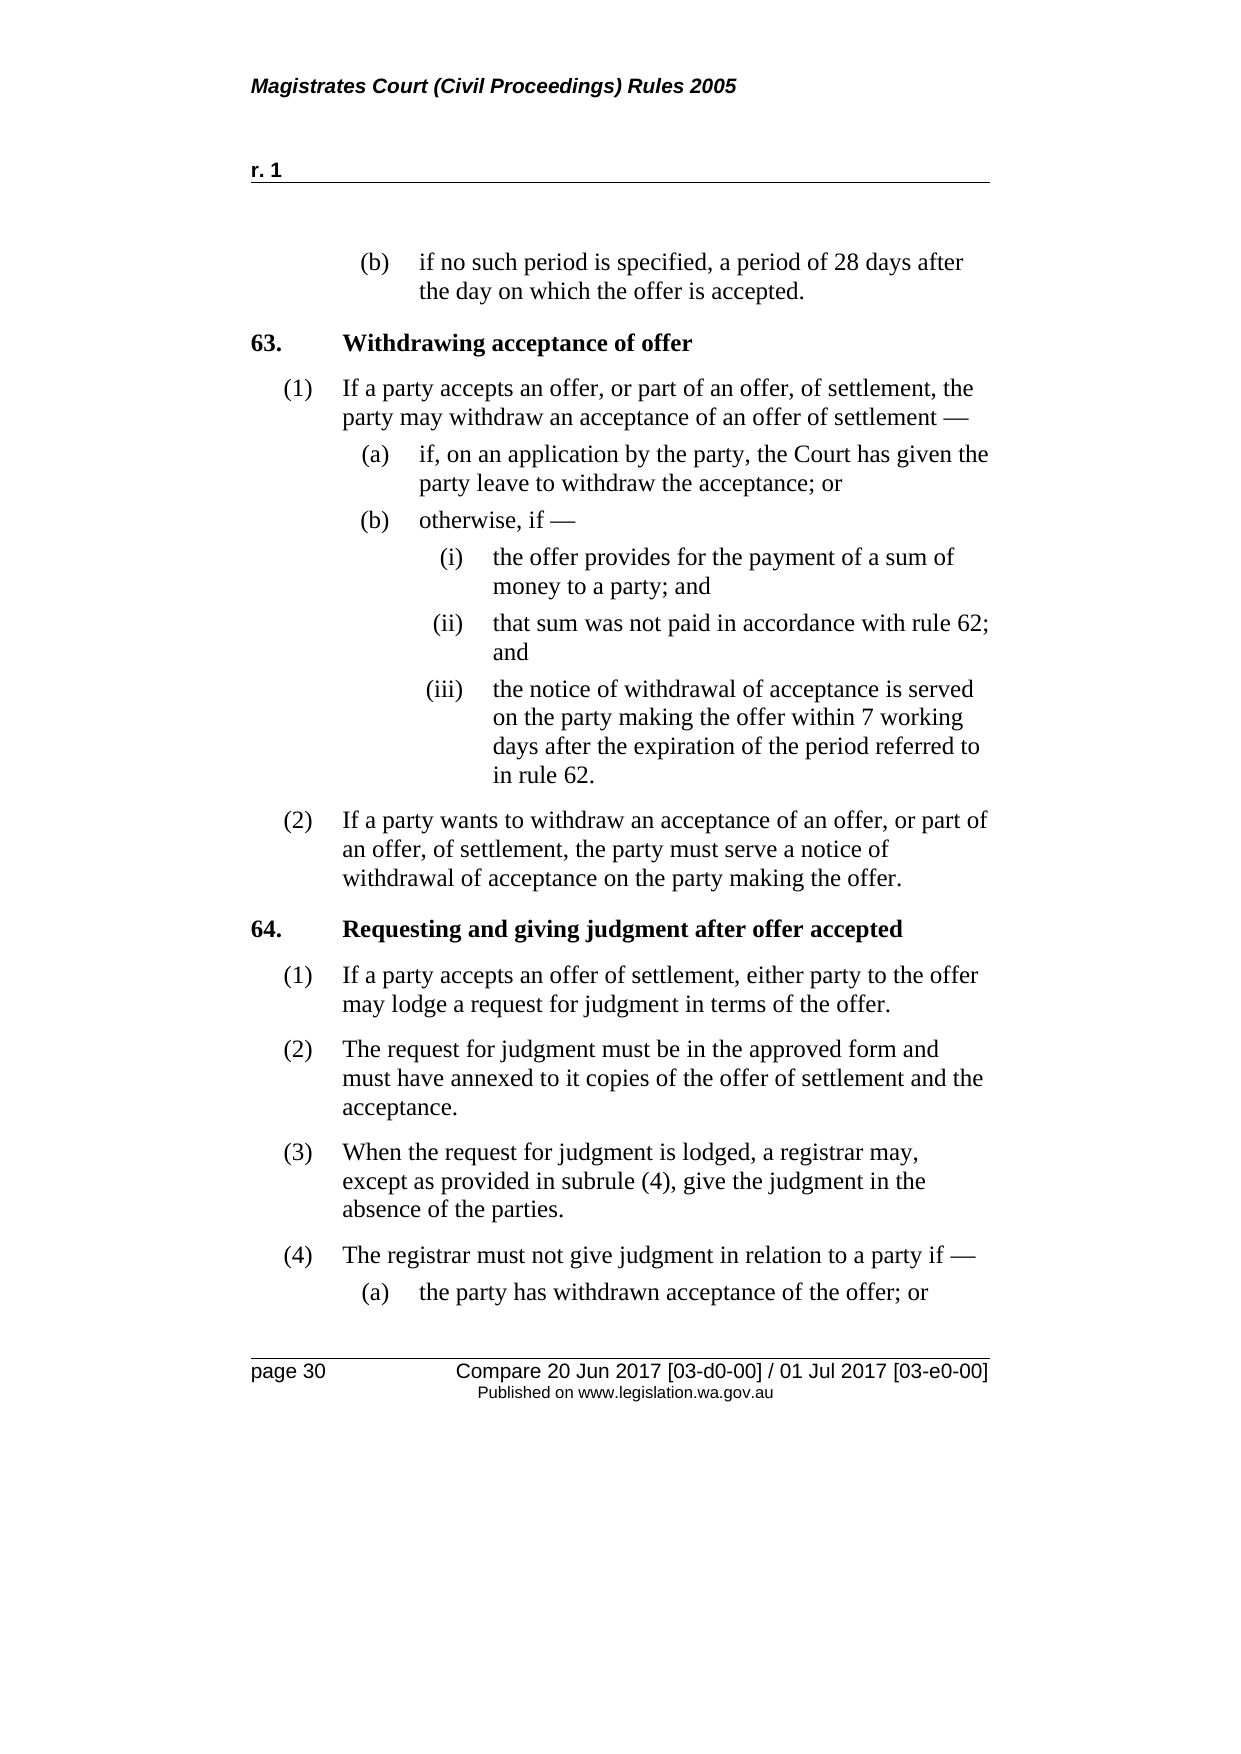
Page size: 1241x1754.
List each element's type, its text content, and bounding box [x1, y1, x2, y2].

text (i) the offer provides for the payment of a sum of money to a party; and [251, 542, 990, 599]
subtitle 63. Withdrawing acceptance of offer [251, 328, 990, 357]
text (1) If a party accepts an offer of settlement, either party to the offer may lodge a request for judgment in terms of the offer. [251, 960, 990, 1017]
text (b) otherwise, if — [251, 505, 990, 534]
text (1) If a party accepts an offer, or part of an offer, of settlement, the party may withdraw an acceptance of an offer of settlement — [251, 373, 990, 431]
text (4) The registrar must not give judgment in relation to a party if — [251, 1240, 990, 1269]
text (a) if, on an application by the party, the Court has given the party leave to withdraw the acceptance; or [251, 439, 990, 497]
text (2) If a party wants to withdraw an acceptance of an offer, or part of an offer, of settlement, the party must serve a notice of withdrawal of acceptance on the party making the offer. [251, 805, 990, 892]
text (3) When the request for judgment is lodged, a registrar may, except as provided in subrule (4), give the judgment in the absence of the parties. [251, 1137, 990, 1223]
text (ii) that sum was not paid in accordance with rule 62; and [251, 608, 990, 665]
text (2) The request for judgment must be in the approved form and must have annexed to it copies of the offer of settlement and the acceptance. [251, 1034, 990, 1120]
text (b) if no such period is specified, a period of 28 days after the day on which the offer is accepted. [251, 247, 990, 305]
text (iii) the notice of withdrawal of acceptance is served on the party making the offer within 7 working days after the expiration of the period referred to in rule 62. [251, 674, 990, 789]
subtitle 64. Requesting and giving judgment after offer accepted [251, 914, 990, 943]
text (a) the party has withdrawn acceptance of the offer; or [251, 1277, 990, 1306]
